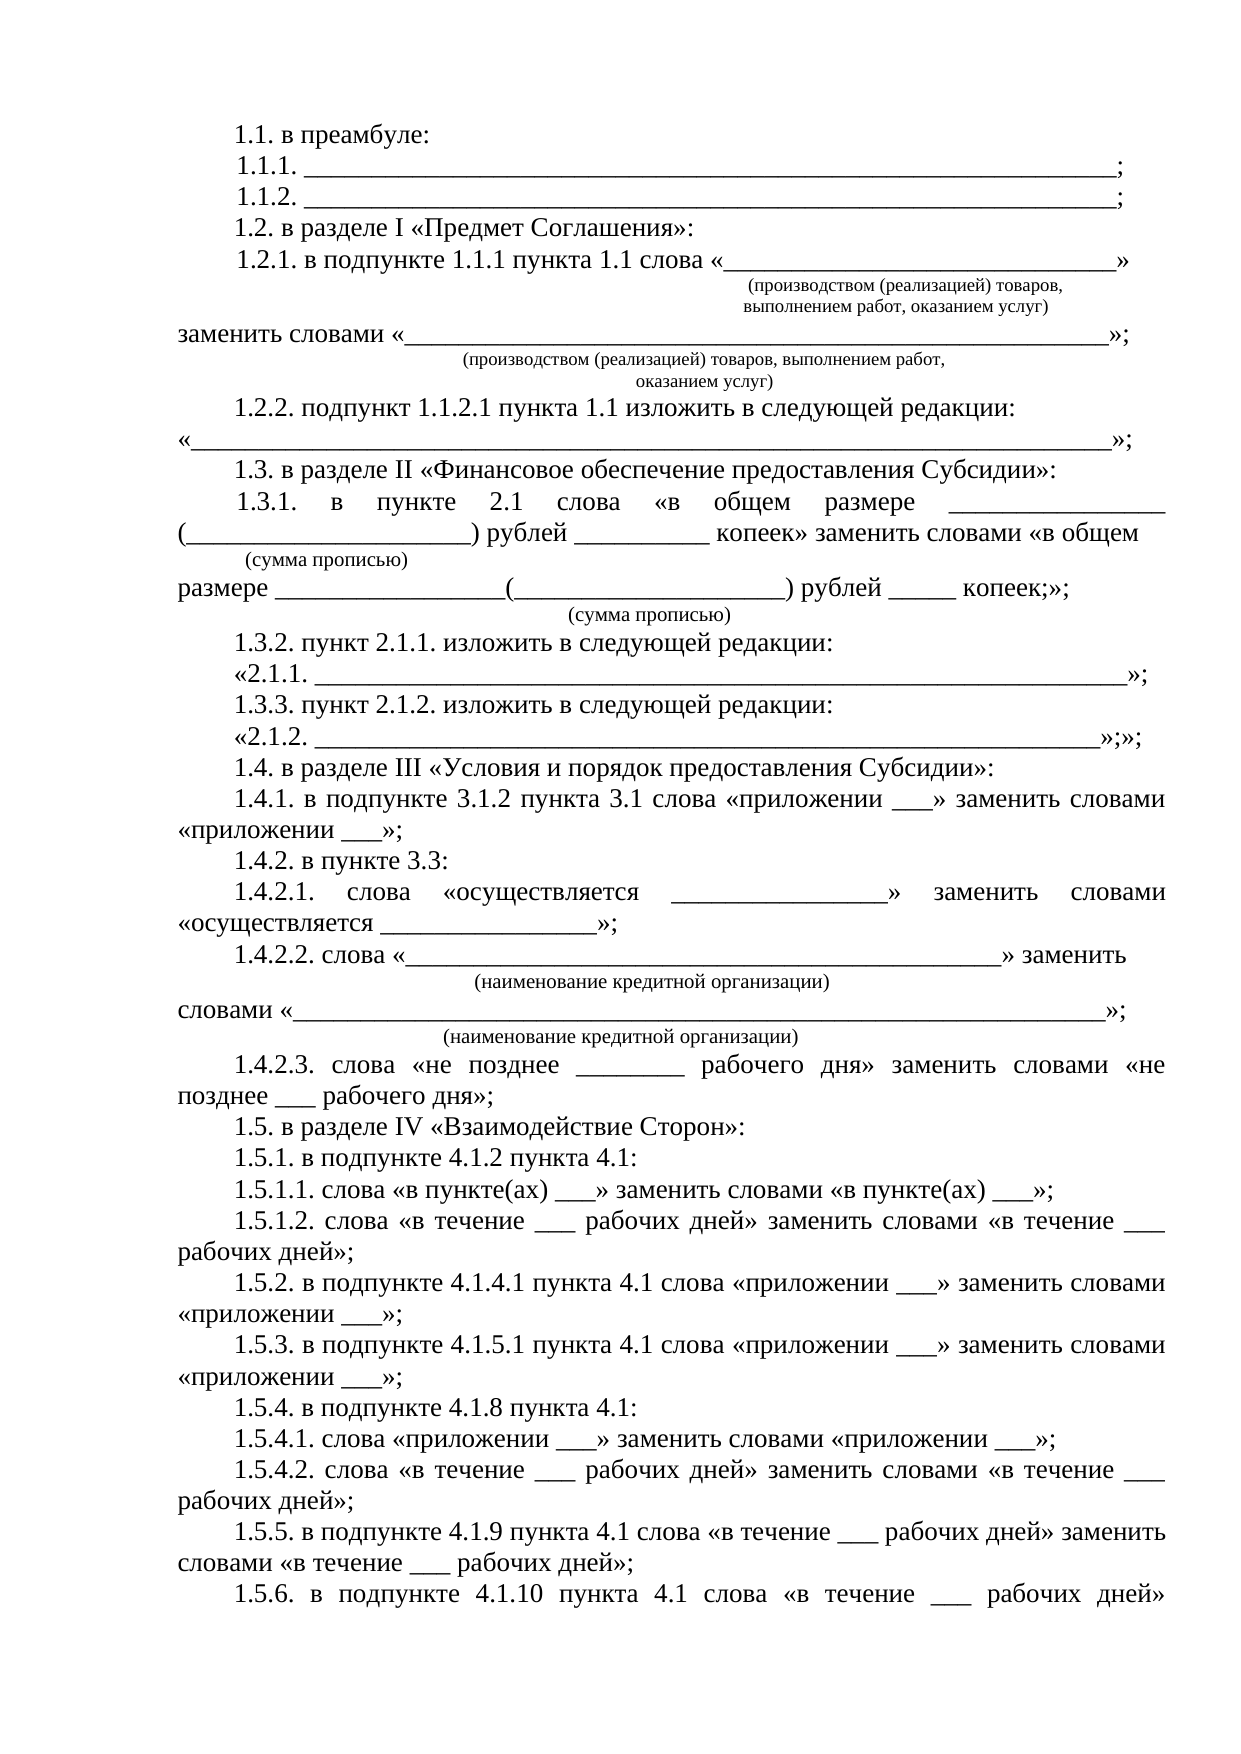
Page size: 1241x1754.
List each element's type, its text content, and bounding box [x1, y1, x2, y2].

text 1.5.1.1. слова «в пункте(ах) ___» заменить словами «в пункте(ах) ___»; [177, 1173, 1167, 1204]
text 1.4.2.2. слова «____________________________________________» заменить [177, 938, 1167, 969]
text 1.3. в разделе II «Финансовое обеспечение предоставления Субсидии»: [177, 453, 1167, 485]
text 1.3.1. в пункте 2.1 слова «в общем размере ________________ (_____________________) рублей __________ копеек» заменить словами «в общем [177, 485, 1167, 547]
text заменить словами «____________________________________________________»; [177, 317, 1167, 348]
text 1.2.2. подпункт 1.1.2.1 пункта 1.1 изложить в следующей редакции: [177, 391, 1167, 422]
text 1.5.3. в подпункте 4.1.5.1 пункта 4.1 слова «приложении ___» заменить словами «приложении ___»; [177, 1328, 1167, 1391]
text (наименование кредитной организации) [177, 969, 1167, 993]
text 1.3.3. пункт 2.1.2. изложить в следующей редакции: [177, 688, 1167, 720]
text 1.4.1. в подпункте 3.1.2 пункта 3.1 слова «приложении ___» заменить словами «приложении ___»; [177, 782, 1167, 844]
text 1.1.2. ____________________________________________________________; [177, 180, 1167, 212]
text 1.4.2. в пункте 3.3: [177, 844, 1167, 875]
text 1.4. в разделе III «Условия и порядок предоставления Субсидии»: [177, 751, 1167, 782]
text 1.1. в преамбуле: [177, 118, 1167, 149]
text (сумма прописью) [177, 547, 1167, 571]
text (сумма прописью) [177, 602, 1167, 626]
text 1.5.5. в подпункте 4.1.9 пункта 4.1 слова «в течение ___ рабочих дней» заменить словами «в течение ___ рабочих дней»; [177, 1515, 1167, 1578]
text «2.1.2. __________________________________________________________»;»; [177, 720, 1167, 751]
text 1.5.4.1. слова «приложении ___» заменить словами «приложении ___»; [177, 1422, 1167, 1453]
text 1.5.1. в подпункте 4.1.2 пункта 4.1: [177, 1142, 1167, 1173]
text «____________________________________________________________________»; [177, 422, 1167, 453]
text 1.1.1. ____________________________________________________________; [177, 149, 1167, 180]
text размере _________________(____________________) рублей _____ копеек;»; [177, 571, 1167, 602]
text 1.5.2. в подпункте 4.1.4.1 пункта 4.1 слова «приложении ___» заменить словами «приложении ___»; [177, 1266, 1167, 1328]
text 1.5.1.2. слова «в течение ___ рабочих дней» заменить словами «в течение ___ рабочих дней»; [177, 1204, 1167, 1266]
text (наименование кредитной организации) [177, 1024, 1167, 1048]
text 1.5.4.2. слова «в течение ___ рабочих дней» заменить словами «в течение ___ рабочих дней»; [177, 1453, 1167, 1515]
text 1.5.4. в подпункте 4.1.8 пункта 4.1: [177, 1391, 1167, 1422]
text 1.3.2. пункт 2.1.1. изложить в следующей редакции: [177, 626, 1167, 657]
text (производством (реализацией) товаров, [177, 274, 1167, 295]
text 1.4.2.3. слова «не позднее ________ рабочего дня» заменить словами «не позднее ___ рабочего дня»; [177, 1048, 1167, 1110]
text 1.4.2.1. слова «осуществляется ________________» заменить словами «осуществляется ________________»; [177, 875, 1167, 938]
text 1.2. в разделе I «Предмет Соглашения»: [177, 212, 1167, 243]
text 1.5. в разделе IV «Взаимодействие Сторон»: [177, 1110, 1167, 1142]
text (производством (реализацией) товаров, выполнением работ, [177, 348, 1167, 370]
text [177, 1578, 1167, 1609]
text оказанием услуг) [177, 370, 1167, 391]
text выполнением работ, оказанием услуг) [177, 295, 1167, 317]
text 1.2.1. в подпункте 1.1.1 пункта 1.1 слова «_____________________________» [177, 243, 1167, 274]
text словами «____________________________________________________________»; [177, 993, 1167, 1024]
text «2.1.1. ____________________________________________________________»; [177, 657, 1167, 688]
